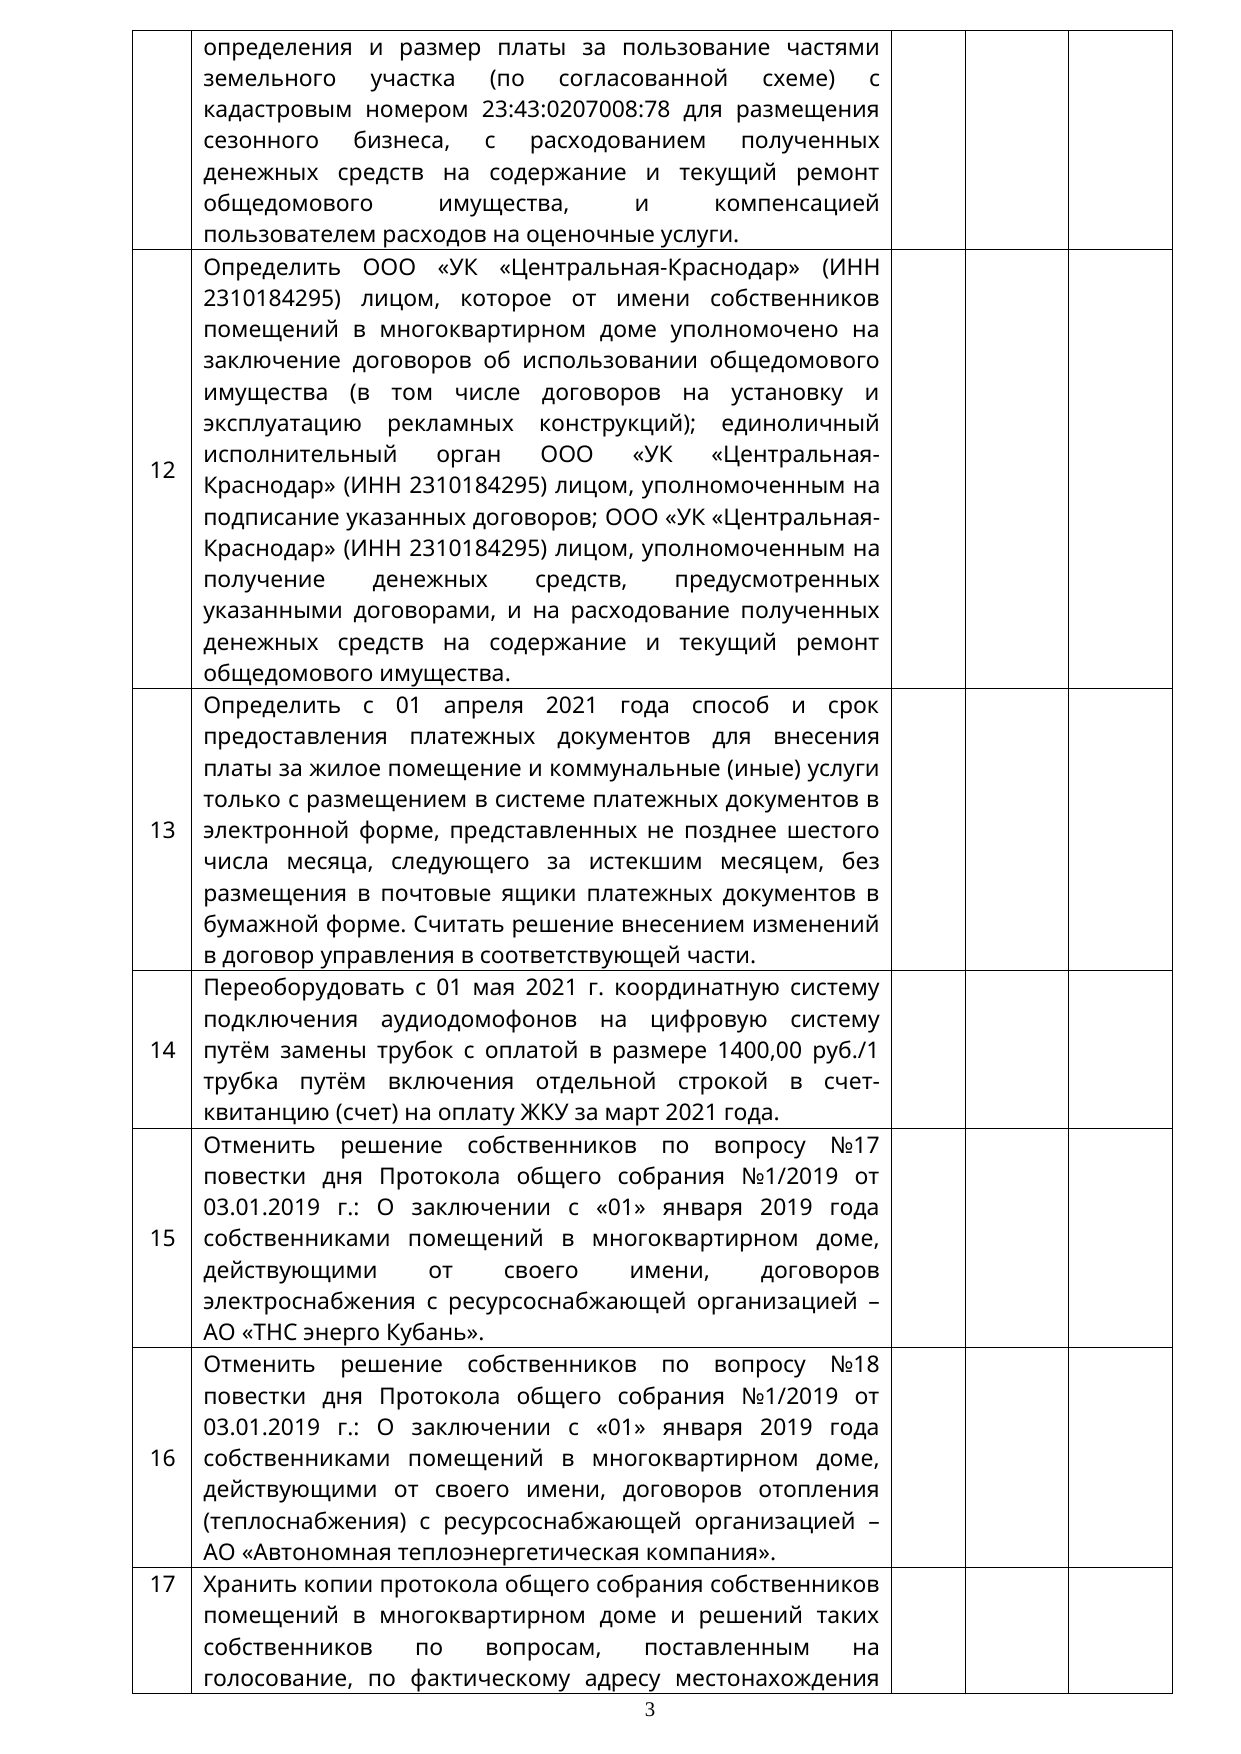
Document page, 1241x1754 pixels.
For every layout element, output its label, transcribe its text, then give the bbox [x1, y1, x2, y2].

table_cell Определить ООО «УК «Центральная-Краснодар» (ИНН 2310184295) лицом, которое от имени собственников помещений в многоквартирном доме уполномочено на заключение договоров об использовании общедомового имущества (в том числе договоров на установку и эксплуатацию рекламных конструкций); единоличный исполнительный орган ООО «УК «Центральная-Краснодар» (ИНН 2310184295) лицом, уполномоченным на подписание указанных договоров; ООО «УК «Центральная-Краснодар» (ИНН 2310184295) лицом, уполномоченным на получение денежных средств, предусмотренных указанными договорами, и на расходование полученных денежных средств на содержание и текущий ремонт общедомового имущества. [192, 250, 891, 688]
table_cell Определить с 01 апреля 2021 года способ и срок предоставления платежных документов для внесения платы за жилое помещение и коммунальные (иные) услуги только с размещением в системе платежных документов в электронной форме, представленных не позднее шестого числа месяца, следующего за истекшим месяцем, без размещения в почтовые ящики платежных документов в бумажной форме. Считать решение внесением изменений в договор управления в соответствующей части. [192, 689, 891, 970]
table_cell [892, 689, 965, 970]
table_cell [966, 250, 1068, 688]
table_cell [966, 1568, 1068, 1693]
table_cell 14 [133, 971, 191, 1127]
table_cell [892, 1129, 965, 1347]
table_cell 16 [133, 1348, 191, 1567]
table_cell Отменить решение собственников по вопросу №17 повестки дня Протокола общего собрания №1/2019 от 03.01.2019 г.: О заключении с «01» января 2019 года собственниками помещений в многоквартирном доме, действующими от своего имени, договоров электроснабжения с ресурсоснабжающей организацией – АО «ТНС энерго Кубань». [192, 1129, 891, 1347]
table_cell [192, 1568, 891, 1693]
table_cell 17 [133, 1568, 191, 1693]
table_cell 15 [133, 1129, 191, 1347]
table_cell [966, 1129, 1068, 1347]
table_cell 13 [133, 689, 191, 970]
table_cell [892, 250, 965, 688]
table_cell [1069, 1568, 1172, 1693]
table_cell [892, 1568, 965, 1693]
table_cell 11 [133, 31, 191, 249]
table_cell [1069, 250, 1172, 688]
table_cell [966, 689, 1068, 970]
table_cell [892, 1348, 965, 1567]
table_cell [1069, 31, 1172, 249]
table_cell [892, 971, 965, 1127]
table_cell Отменить решение собственников по вопросу №18 повестки дня Протокола общего собрания №1/2019 от 03.01.2019 г.: О заключении с «01» января 2019 года собственниками помещений в многоквартирном доме, действующими от своего имени, договоров отопления (теплоснабжения) с ресурсоснабжающей организацией – АО «Автономная теплоэнергетическая компания». [192, 1348, 891, 1567]
table_cell [966, 971, 1068, 1127]
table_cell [192, 31, 891, 249]
table_cell [1069, 971, 1172, 1127]
table_cell [892, 31, 965, 249]
table_cell Переоборудовать с 01 мая 2021 г. координатную систему подключения аудиодомофонов на цифровую систему путём замены трубок с оплатой в размере 1400,00 руб./1 трубка путём включения отдельной строкой в счет-квитанцию (счет) на оплату ЖКУ за март 2021 года. [192, 971, 891, 1127]
table_cell [1069, 1348, 1172, 1567]
table_cell [1069, 1129, 1172, 1347]
table_cell 12 [133, 250, 191, 688]
table_cell [966, 1348, 1068, 1567]
table_cell [966, 31, 1068, 249]
table_cell [1069, 689, 1172, 970]
